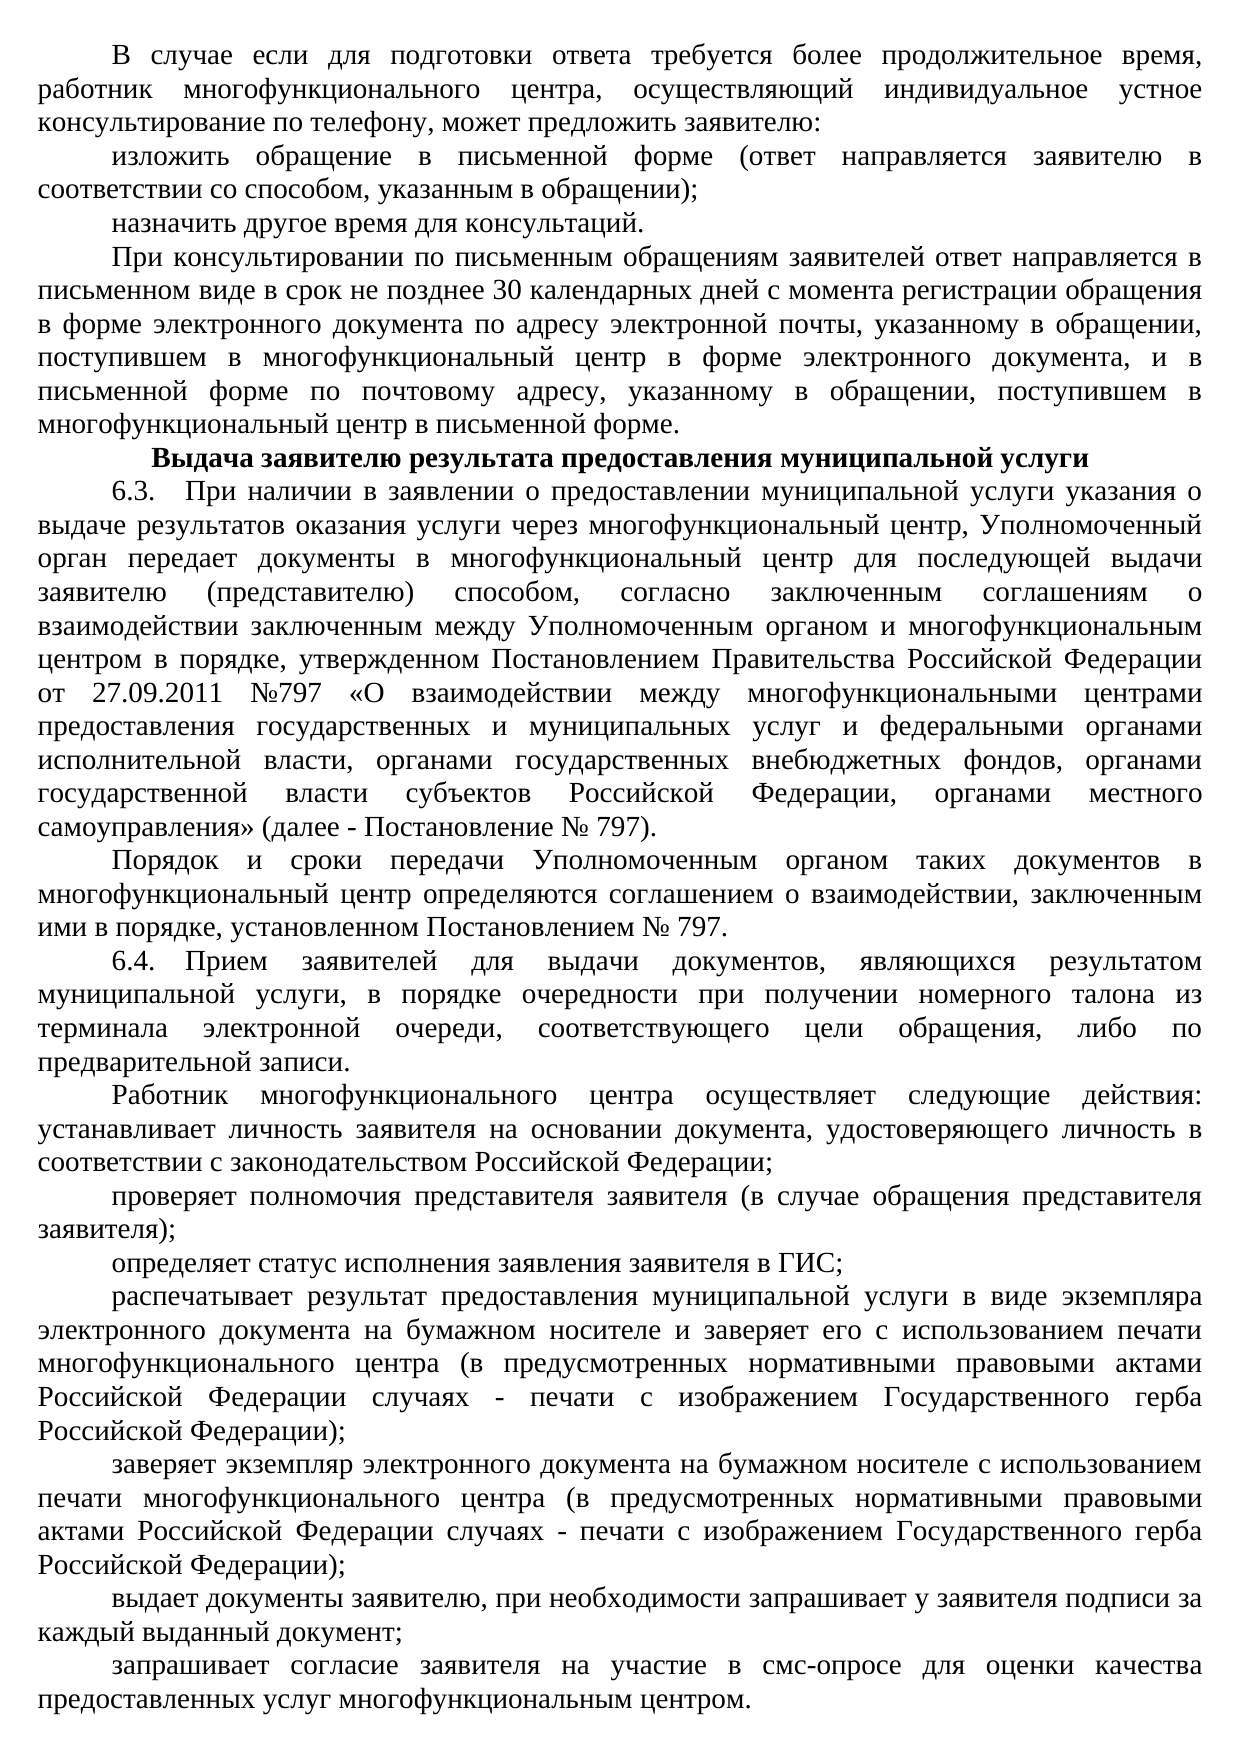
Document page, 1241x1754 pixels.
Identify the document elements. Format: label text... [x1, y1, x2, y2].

text выдает документы заявителю, при необходимости запрашивает у заявителя подписи за каждый выданный документ; [37, 1580, 1203, 1647]
text изложить обращение в письменной форме (ответ направляется заявителю в соответствии со способом, указанным в обращении); [37, 138, 1203, 205]
text распечатывает результат предоставления муниципальной услуги в виде экземпляра электронного документа на бумажном носителе и заверяет его с использованием печати многофункционального центра (в предусмотренных нормативными правовыми актами Российской Федерации случаях - печати с изображением Государственного герба Российской Федерации); [37, 1278, 1203, 1446]
text запрашивает согласие заявителя на участие в смс-опросе для оценки качества предоставленных услуг многофункциональным центром. [37, 1647, 1203, 1714]
text назначить другое время для консультаций. [37, 205, 1203, 239]
text 6.4. Прием заявителей для выдачи документов, являющихся результатом муниципальной услуги, в порядке очередности при получении номерного талона из терминала электронной очереди, соответствующего цели обращения, либо по предварительной записи. [37, 943, 1203, 1077]
text Выдача заявителю результата предоставления муниципальной услуги [37, 440, 1203, 473]
text В случае если для подготовки ответа требуется более продолжительное время, работник многофункционального центра, осуществляющий индивидуальное устное консультирование по телефону, может предложить заявителю: [37, 37, 1203, 138]
text проверяет полномочия представителя заявителя (в случае обращения представителя заявителя); [37, 1178, 1203, 1245]
text При консультировании по письменным обращениям заявителей ответ направляется в письменном виде в срок не позднее 30 календарных дней с момента регистрации обращения в форме электронного документа по адресу электронной почты, указанному в обращении, поступившем в многофункциональный центр в форме электронного документа, и в письменной форме по почтовому адресу, указанному в обращении, поступившем в многофункциональный центр в письменной форме. [37, 239, 1203, 440]
text определяет статус исполнения заявления заявителя в ГИС; [37, 1245, 1203, 1278]
text Порядок и сроки передачи Уполномоченным органом таких документов в многофункциональный центр определяются соглашением о взаимодействии, заключенным ими в порядке, установленном Постановлением № 797. [37, 842, 1203, 943]
text заверяет экземпляр электронного документа на бумажном носителе с использованием печати многофункционального центра (в предусмотренных нормативными правовыми актами Российской Федерации случаях - печати с изображением Государственного герба Российской Федерации); [37, 1446, 1203, 1580]
text Работник многофункционального центра осуществляет следующие действия: устанавливает личность заявителя на основании документа, удостоверяющего личность в соответствии с законодательством Российской Федерации; [37, 1077, 1203, 1178]
text 6.3. При наличии в заявлении о предоставлении муниципальной услуги указания о выдаче результатов оказания услуги через многофункциональный центр, Уполномоченный орган передает документы в многофункциональный центр для последующей выдачи заявителю (представителю) способом, согласно заключенным соглашениям о взаимодействии заключенным между Уполномоченным органом и многофункциональным центром в порядке, утвержденном Постановлением Правительства Российской Федерации от 27.09.2011 №797 «О взаимодействии между многофункциональными центрами предоставления государственных и муниципальных услуг и федеральными органами исполнительной власти, органами государственных внебюджетных фондов, органами государственной власти субъектов Российской Федерации, органами местного самоуправления» (далее - Постановление № 797). [37, 473, 1203, 842]
